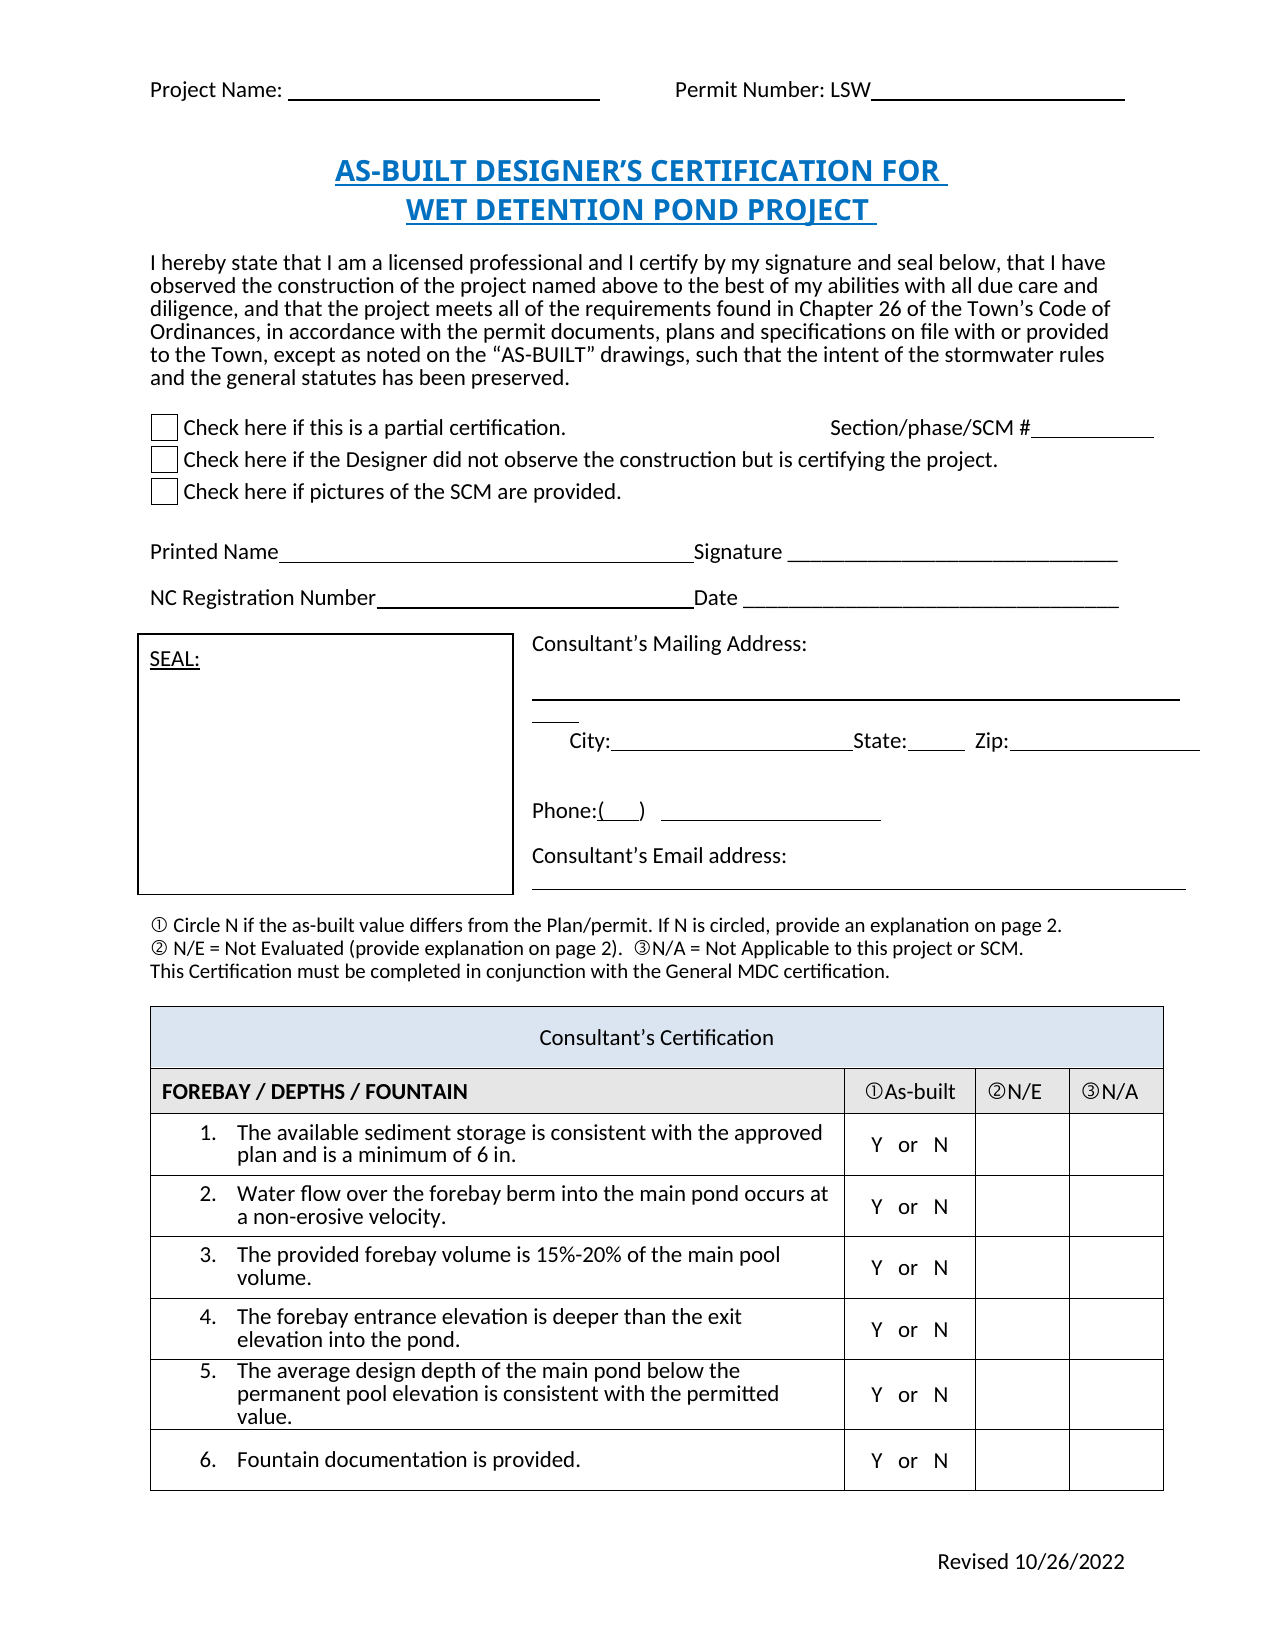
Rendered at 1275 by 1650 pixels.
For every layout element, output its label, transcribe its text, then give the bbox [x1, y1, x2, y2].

table_cell [976, 1430, 1069, 1490]
table_header SEAL: [139, 635, 512, 894]
table_cell [976, 1360, 1069, 1429]
table_cell Y or N [845, 1430, 975, 1490]
table_header Consultant’s Certification [151, 1007, 1163, 1067]
table_cell Y or N [845, 1299, 975, 1359]
text NC Registration Number Date _________________________________ [150, 587, 1125, 610]
text Printed Name Signature _____________________________ [150, 541, 1125, 564]
table_cell [976, 1114, 1069, 1175]
text Check here if pictures of the SCM are provided. [150, 477, 1125, 505]
table_cell [1070, 1360, 1163, 1429]
text Check here if this is a partial certification. Section/phase/SCM # [150, 413, 1125, 441]
table_cell The forebay entrance elevation is deeper than the exit elevation into the pond. [151, 1299, 844, 1359]
table_cell The provided forebay volume is 15%-20% of the main pool volume. [151, 1237, 844, 1298]
table_cell Y or N [845, 1237, 975, 1298]
text Circle N if the as-built value differs from the Plan/permit. If N is circled, provide an explanation on page 2. [150, 914, 1125, 937]
table_cell The available sediment storage is consistent with the approved plan and is a minimum of 6 in. [151, 1114, 844, 1175]
table_cell Y or N [845, 1176, 975, 1236]
table_cell [1070, 1114, 1163, 1175]
table_cell As-built [845, 1069, 975, 1113]
table_cell [1070, 1237, 1163, 1298]
text City: State: Zip: [514, 725, 1125, 754]
text Check here if the Designer did not observe the construction but is certifying the project. [150, 445, 1125, 473]
table_cell [1070, 1430, 1163, 1490]
text AS-BUILT DESIGNER’S CERTIFICATION FOR [150, 150, 1125, 190]
table_cell The average design depth of the main pond below the permanent pool elevation is consistent with the permitted value. [151, 1360, 844, 1429]
table_cell N/E [976, 1069, 1069, 1113]
table_cell [976, 1299, 1069, 1359]
table_cell [1070, 1176, 1163, 1236]
text WET DETENTION POND PROJECT [150, 190, 1125, 229]
text Phone:( ) Consultant’s Email address: [514, 800, 1125, 868]
text N/E = Not Evaluated (provide explanation on page 2). N/A = Not Applicable to this project or SCM. [150, 937, 1125, 960]
table_cell [976, 1237, 1069, 1298]
table_cell [1070, 1299, 1163, 1359]
table_cell Y or N [845, 1114, 975, 1175]
text Consultant’s Mailing Address: [514, 633, 1125, 656]
table_cell Y or N [845, 1360, 975, 1429]
table_cell Fountain documentation is provided. [151, 1430, 844, 1490]
text This Certification must be completed in conjunction with the General MDC certification. [150, 960, 1162, 983]
table_cell FOREBAY / DEPTHS / FOUNTAIN [151, 1069, 844, 1113]
table_cell [976, 1176, 1069, 1236]
text I hereby state that I am a licensed professional and I certify by my signature and seal below, that I have observed the construction of the project named above to the best of my abilities with all due care and diligence, and that the project meets all of the requirements found in Chapter 26 of the Town’s Code of Ordinances, in accordance with the permit documents, plans and specifications on file with or provided to the Town, except as noted on the “AS-BUILT” drawings, such that the intent of the stormwater rules and the general statutes has been preserved. [150, 252, 1125, 390]
table_cell N/A [1070, 1069, 1163, 1113]
table_cell Water flow over the forebay berm into the main pond occurs at a non-erosive velocity. [151, 1176, 844, 1236]
